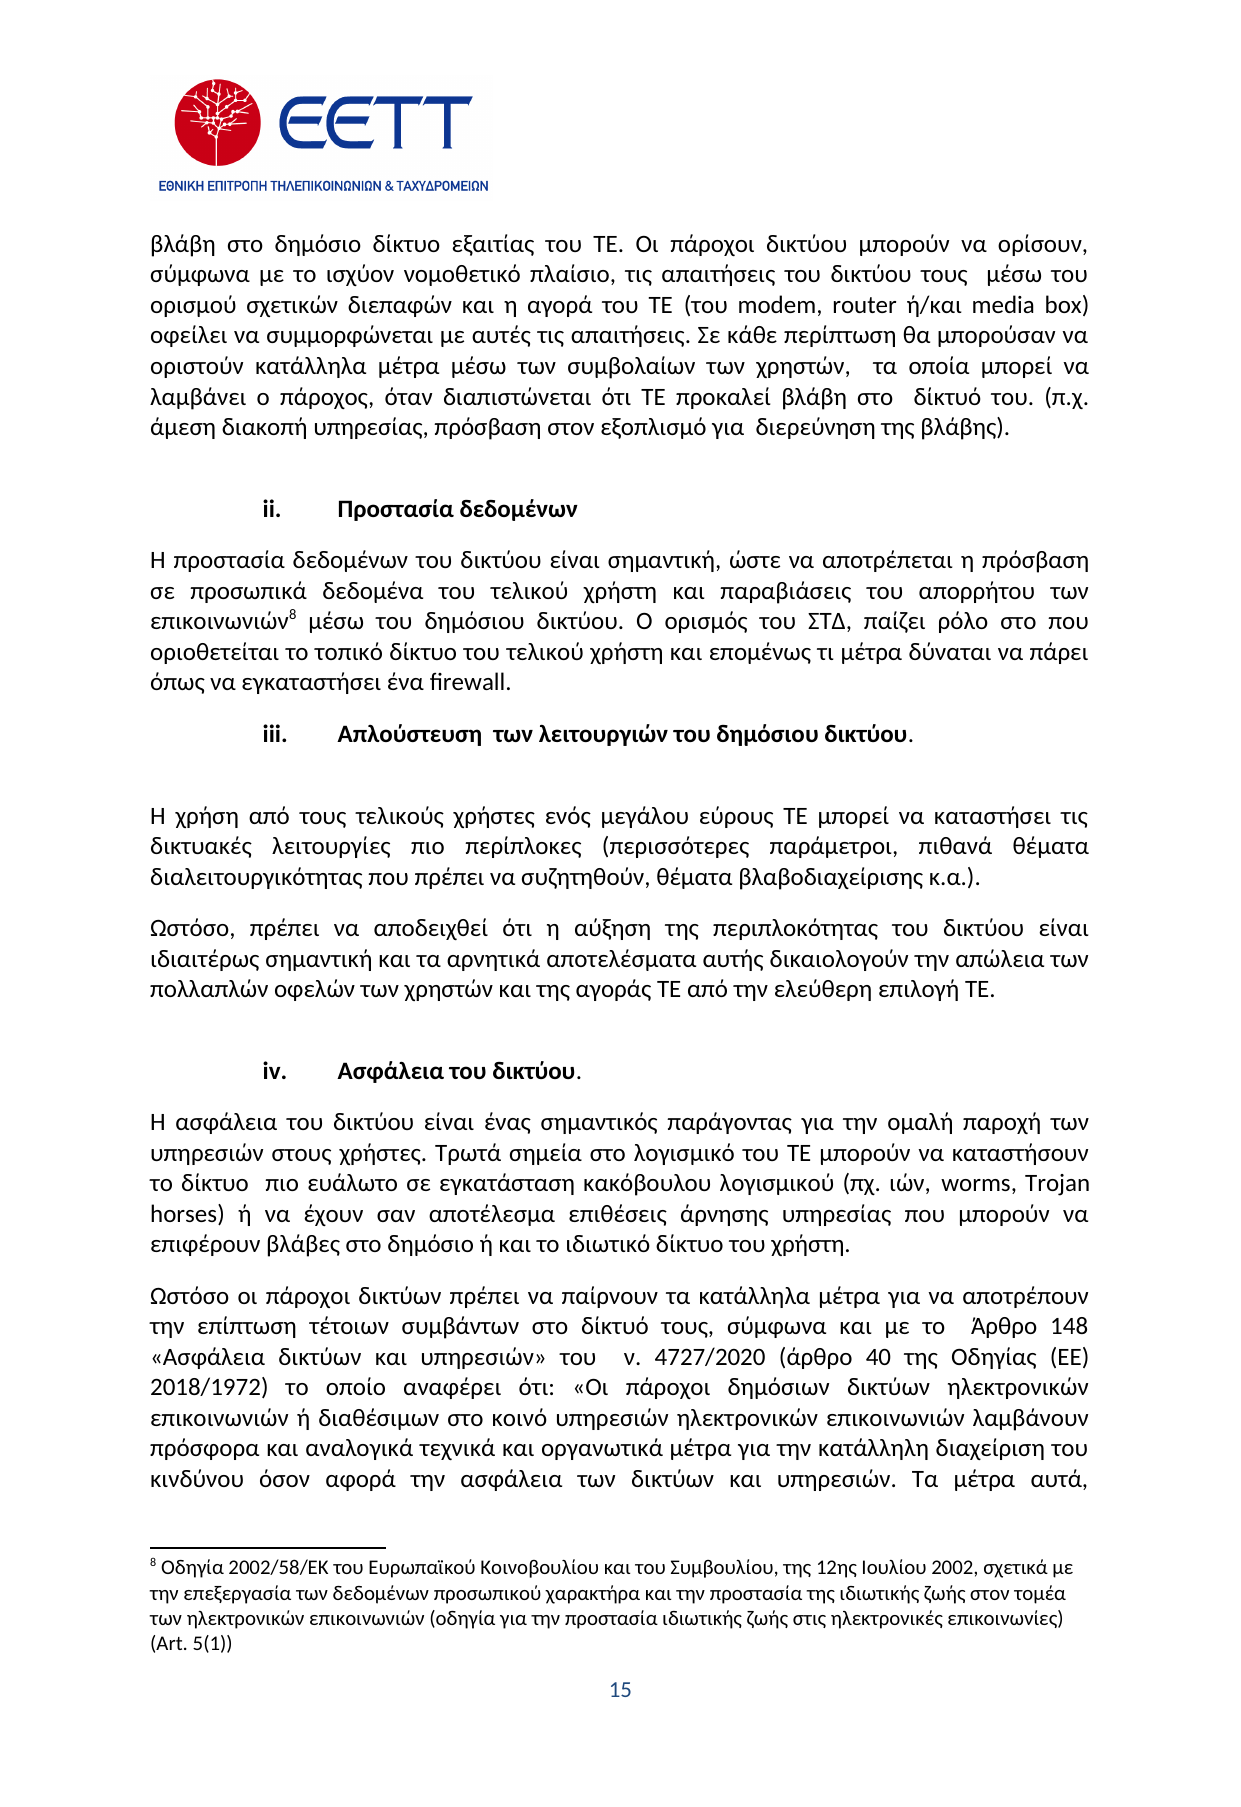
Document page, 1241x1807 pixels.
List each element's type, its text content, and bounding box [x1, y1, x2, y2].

list Απλούστευση των λειτουργιών του δημόσιου δικτύου. [262, 718, 1090, 748]
picture [150, 75, 494, 201]
text Η χρήση από τους τελικούς χρήστες ενός μεγάλου εύρους ΤΕ μπορεί να καταστήσει τις δικτυακές λειτουργίες πιο περίπλοκες (περισσότερες παράμετροι, πιθανά θέματα διαλειτουργικότητας που πρέπει να συζητηθούν, θέματα βλαβοδιαχείρισης κ.α.). [150, 800, 1090, 891]
list Προστασία δεδομένων [262, 493, 1090, 524]
list Ασφάλεια του δικτύου. [262, 1055, 1090, 1086]
text Ωστόσο, πρέπει να αποδειχθεί ότι η αύξηση της περιπλοκότητας του δικτύου είναι ιδιαιτέρως σημαντική και τα αρνητικά αποτελέσματα αυτής δικαιολογούν την απώλεια των πολλαπλών οφελών των χρηστών και της αγοράς ΤΕ από την ελεύθερη επιλογή ΤΕ. [150, 912, 1090, 1004]
text Η ασφάλεια του δικτύου είναι ένας σημαντικός παράγοντας για την ομαλή παροχή των υπηρεσιών στους χρήστες. Τρωτά σημεία στο λογισμικό του ΤΕ μπορούν να καταστήσουν το δίκτυο πιο ευάλωτο σε εγκατάσταση κακόβουλου λογισμικού (πχ. ιών, worms, Trojan horses) ή να έχουν σαν αποτέλεσμα επιθέσεις άρνησης υπηρεσίας που μπορούν να επιφέρουν βλάβες στο δημόσιο ή και το ιδιωτικό δίκτυο του χρήστη. [150, 1106, 1090, 1259]
text Η προστασία δεδομένων του δικτύου είναι σημαντική, ώστε να αποτρέπεται η πρόσβαση σε προσωπικά δεδομένα του τελικού χρήστη και παραβιάσεις του απορρήτου των επικοινωνιών μέσω του δημόσιου δικτύου. Ο ορισμός του ΣΤΔ, παίζει ρόλο στο που οριοθετείται το τοπικό δίκτυο του τελικού χρήστη και επομένως τι μέτρα δύναται να πάρει όπως να εγκαταστήσει ένα firewall. [150, 544, 1090, 697]
